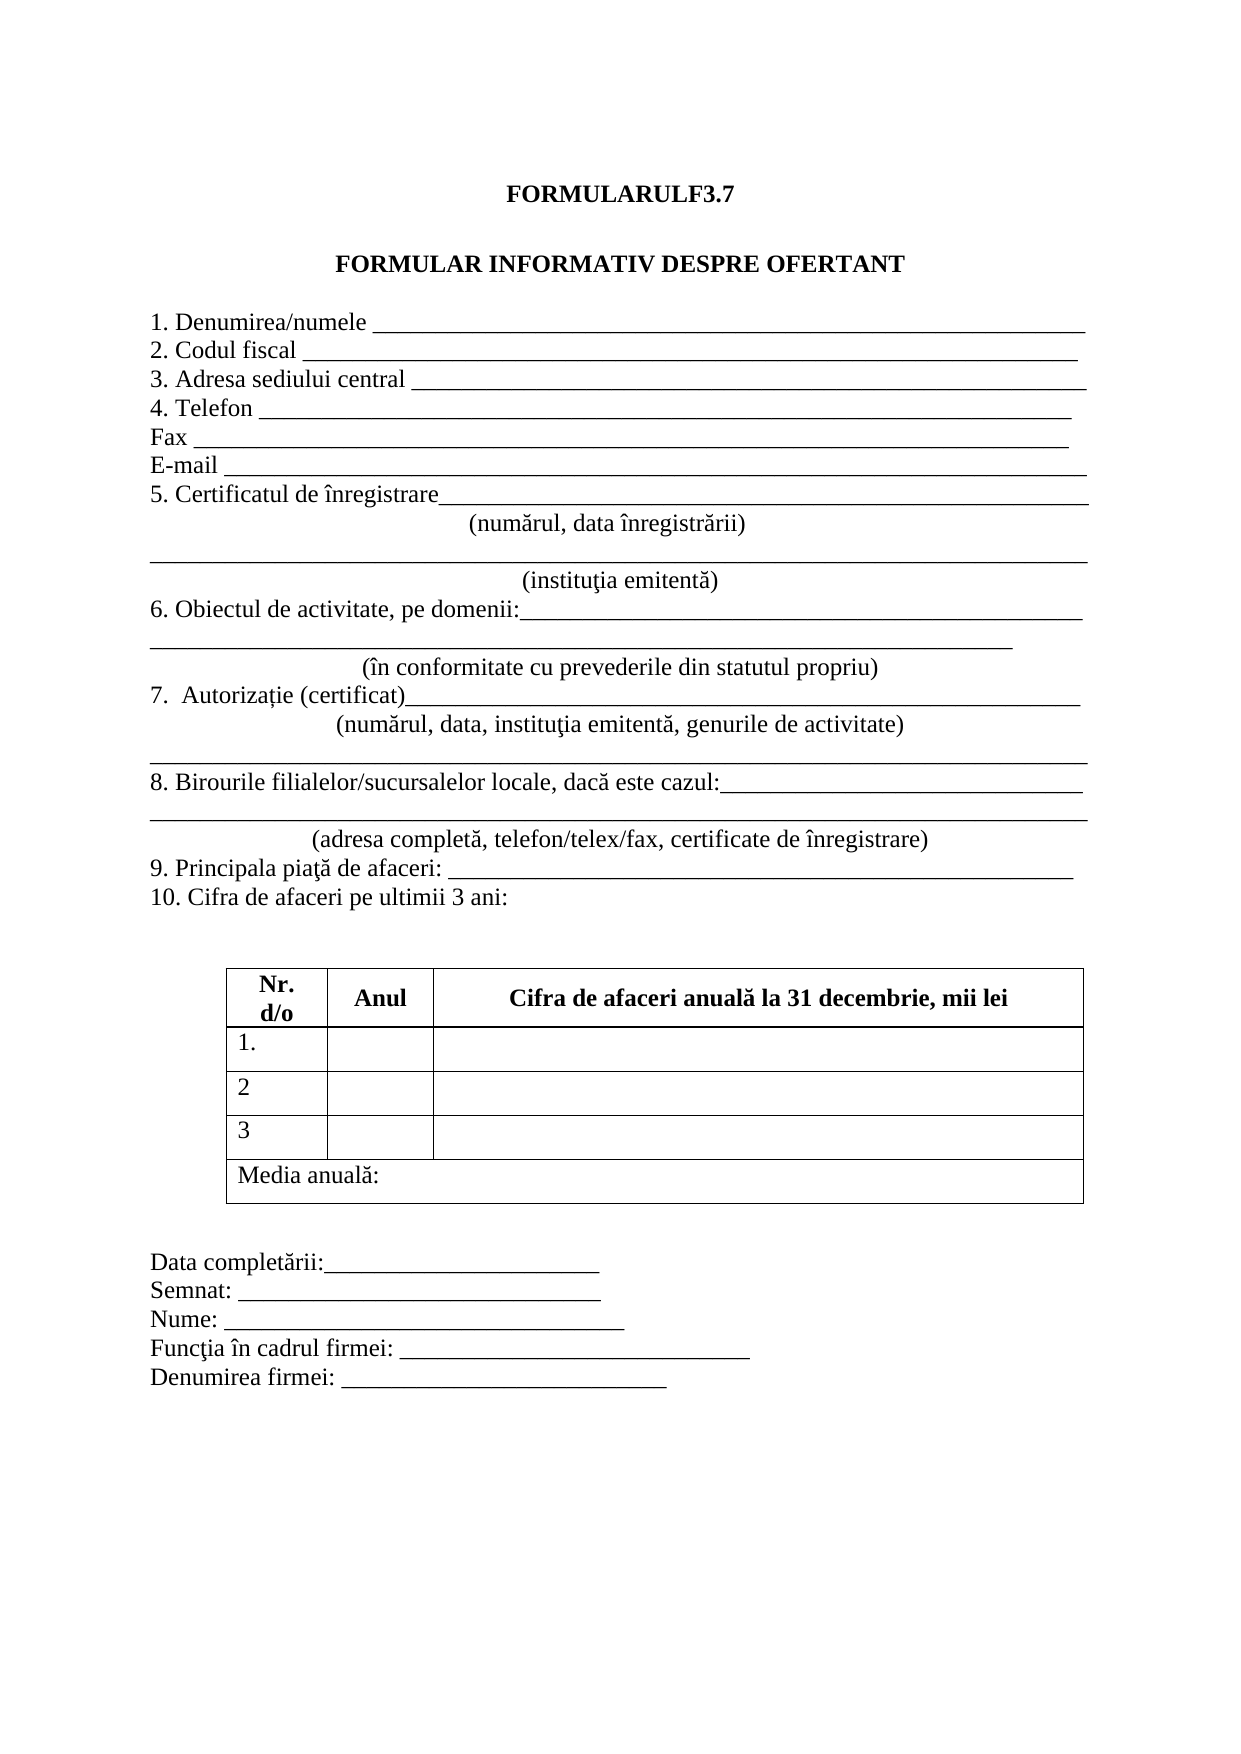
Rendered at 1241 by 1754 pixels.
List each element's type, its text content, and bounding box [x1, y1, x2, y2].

text FORMULARULF3.7 [150, 179, 1090, 208]
table_header Nr. d/o [227, 969, 327, 1026]
text _____________________________________________________________________ [150, 623, 1090, 652]
text Funcţia în cadrul firmei: ____________________________ [150, 1333, 1090, 1362]
text 8. Birourile filialelor/sucursalelor locale, dacă este cazul:_____________________________ [150, 767, 1090, 795]
table_cell 3 [227, 1116, 327, 1159]
text ___________________________________________________________________________ [150, 738, 1090, 767]
text FORMULAR INFORMATIV DESPRE OFERTANT [150, 249, 1090, 278]
table_cell [434, 1116, 1083, 1159]
text ___________________________________________________________________________ [150, 795, 1090, 824]
table_header Anul [328, 969, 433, 1026]
text Data completării:______________________ [150, 1247, 1090, 1276]
text E-mail _____________________________________________________________________ [150, 450, 1090, 479]
table_cell 2 [227, 1072, 327, 1114]
table_header Cifra de afaceri anuală la 31 decembrie, mii lei [434, 969, 1083, 1026]
text 9. Principala piaţă de afaceri: __________________________________________________ [150, 853, 1090, 882]
table_cell Media anuală: [227, 1160, 1083, 1203]
text 1. Denumirea/numele _________________________________________________________ [150, 307, 1090, 335]
table_cell [328, 1028, 433, 1071]
text (instituţia emitentă) [150, 565, 1090, 594]
text (numărul, data, instituţia emitentă, genurile de activitate) [150, 709, 1090, 738]
text 7. Autorizație (certificat)______________________________________________________ [150, 680, 1090, 709]
table_cell 1. [227, 1028, 327, 1071]
table_cell [328, 1116, 433, 1159]
text Semnat: _____________________________ [150, 1276, 1090, 1304]
text Fax ______________________________________________________________________ [150, 422, 1090, 450]
table_cell [434, 1028, 1083, 1071]
table_cell [328, 1072, 433, 1114]
text Nume: ________________________________ [150, 1304, 1090, 1333]
text ___________________________________________________________________________ [150, 537, 1090, 565]
text (în conformitate cu prevederile din statutul propriu) [150, 652, 1090, 680]
text 2. Codul fiscal ______________________________________________________________ [150, 335, 1090, 364]
text 3. Adresa sediului central ______________________________________________________ [150, 364, 1090, 393]
text Denumirea firmei: __________________________ [150, 1362, 1090, 1391]
text 10. Cifra de afaceri pe ultimii 3 ani: [150, 882, 1090, 910]
text 4. Telefon _________________________________________________________________ [150, 393, 1090, 422]
table_cell [434, 1072, 1083, 1114]
text 6. Obiectul de activitate, pe domenii:_____________________________________________ [150, 594, 1090, 623]
text (adresa completă, telefon/telex/fax, certificate de înregistrare) [150, 824, 1090, 853]
text 5. Certificatul de înregistrare____________________________________________________ [150, 479, 1090, 508]
text (numărul, data înregistrării) [150, 508, 1090, 537]
